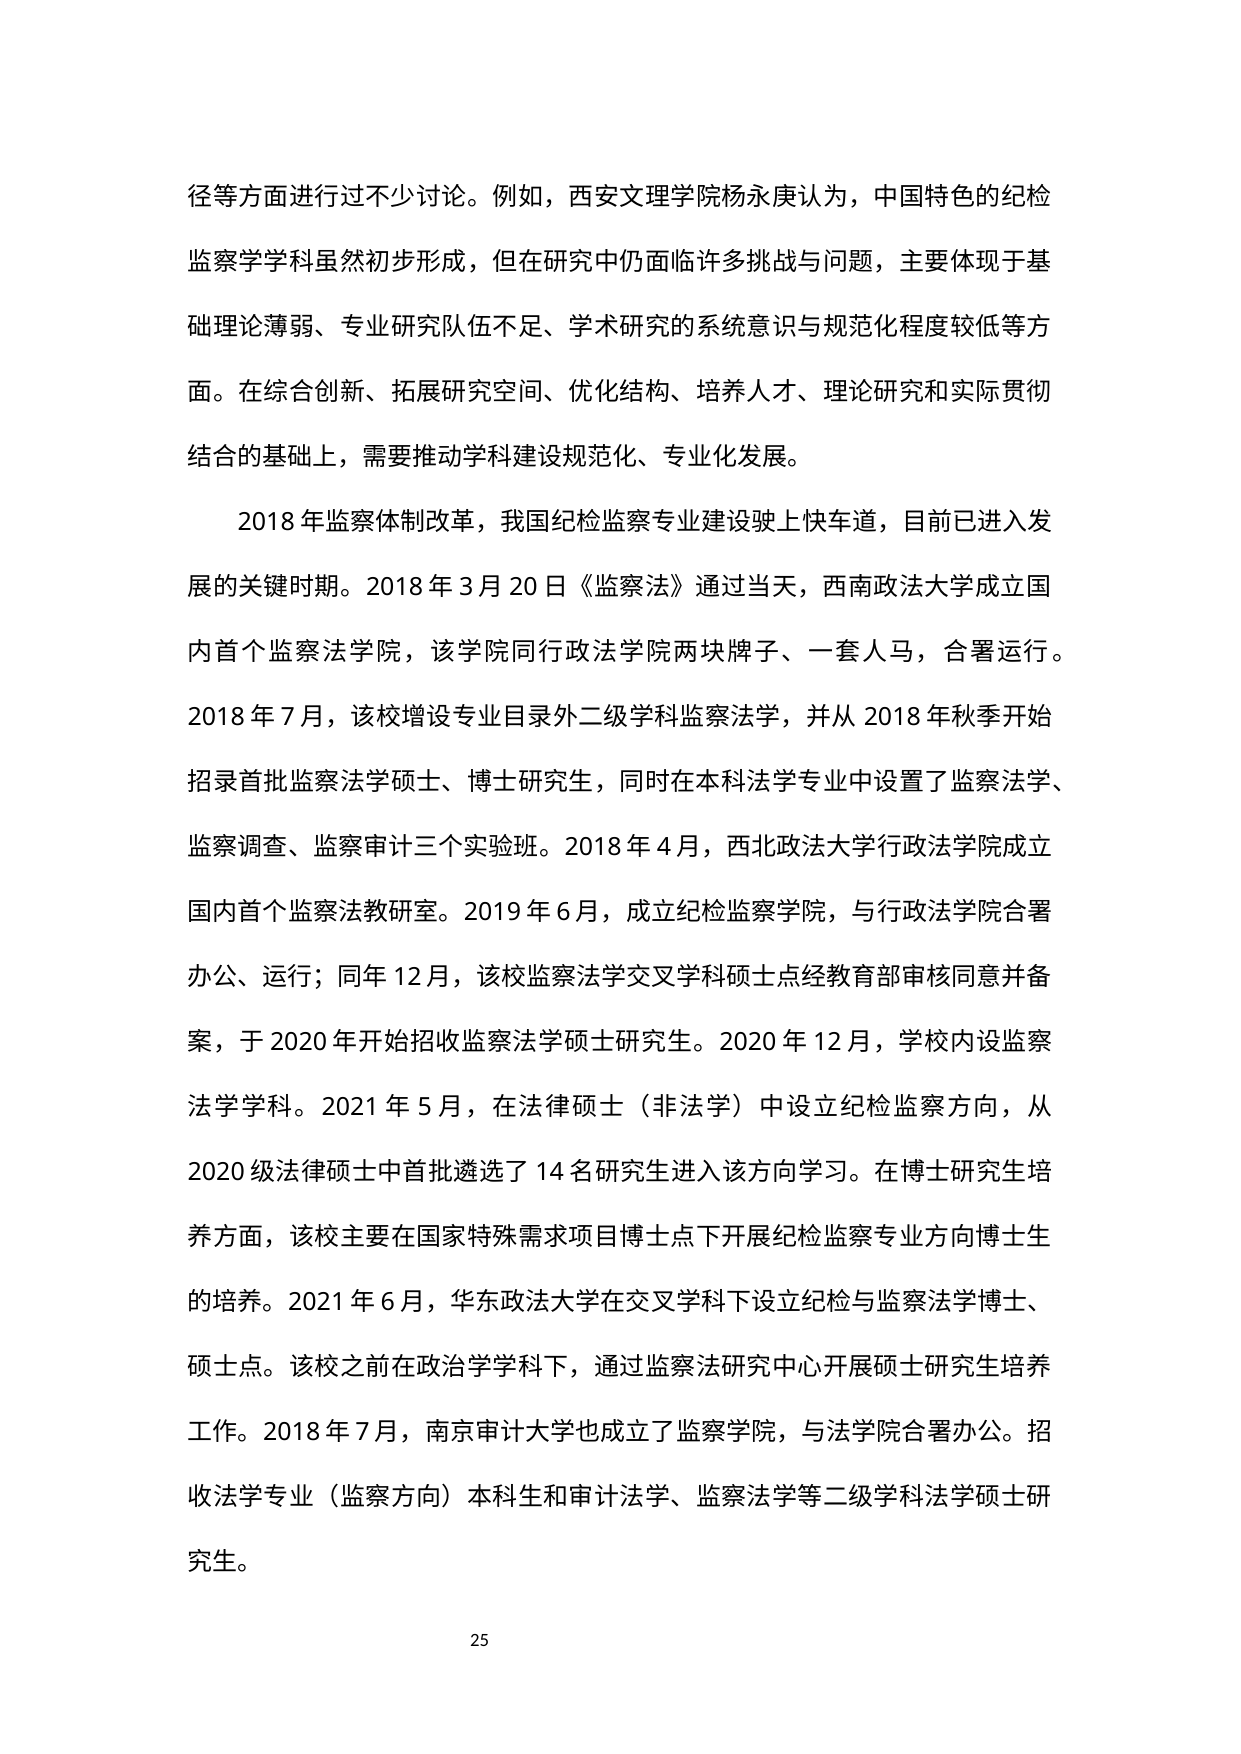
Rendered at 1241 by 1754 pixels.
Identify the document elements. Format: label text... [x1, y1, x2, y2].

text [187, 162, 1053, 487]
text 2018年监察体制改革，我国纪检监察专业建设驶上快车道，目前已进入发展的关键时期。2018年3月20日《监察法》通过当天，西南政法大学成立国内首个监察法学院，该学院同行政法学院两块牌子、一套人马，合署运行。2018年7月，该校增设专业目录外二级学科监察法学，并从2018年秋季开始招录首批监察法学硕士、博士研究生，同时在本科法学专业中设置了监察法学、监察调查、监察审计三个实验班。2018年4月，西北政法大学行政法学院成立国内首个监察法教研室。2019年6月，成立纪检监察学院，与行政法学院合署办公、运行；同年12月，该校监察法学交叉学科硕士点经教育部审核同意并备案，于2020年开始招收监察法学硕士研究生。2020年12月，学校内设监察法学学科。2021年5月，在法律硕士（非法学）中设立纪检监察方向，从2020级法律硕士中首批遴选了14名研究生进入该方向学习。在博士研究生培养方面，该校主要在国家特殊需求项目博士点下开展纪检监察专业方向博士生的培养。2021年6月，华东政法大学在交叉学科下设立纪检与监察法学博士、硕士点。该校之前在政治学学科下，通过监察法研究中心开展硕士研究生培养工作。2018年7月，南京审计大学也成立了监察学院，与法学院合署办公。招收法学专业（监察方向）本科生和审计法学、监察法学等二级学科法学硕士研究生。 [187, 487, 1053, 1592]
